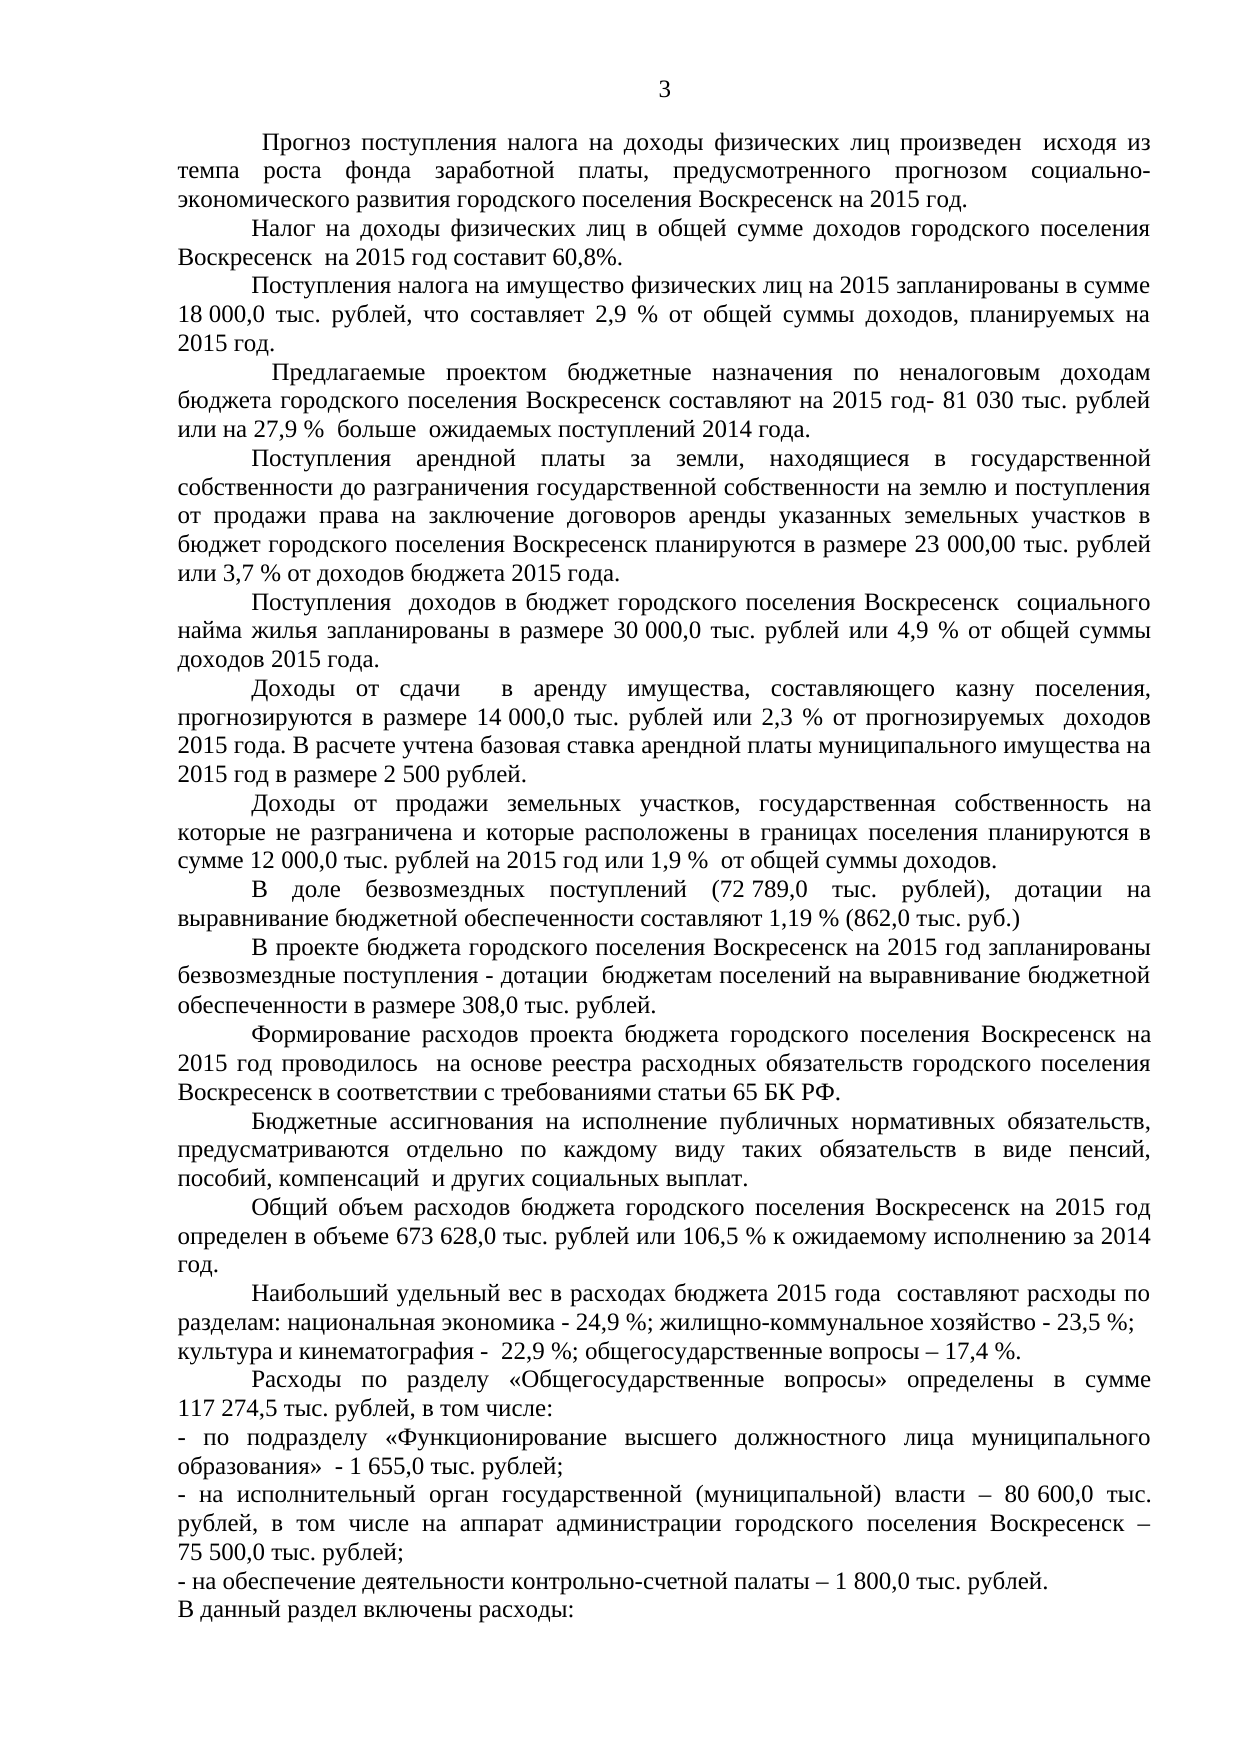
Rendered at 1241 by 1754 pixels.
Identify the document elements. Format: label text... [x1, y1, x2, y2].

text Общий объем расходов бюджета городского поселения Воскресенск на 2015 год определен в объеме 673 628,0 тыс. рублей или 106,5 % к ожидаемому исполнению за 2014 год. [177, 1192, 1152, 1278]
text культура и кинематография - 22,9 %; общегосударственные вопросы – 17,4 %. [177, 1336, 1152, 1364]
text Доходы от сдачи в аренду имущества, составляющего казну поселения, прогнозируются в размере 14 000,0 тыс. рублей или 2,3 % от прогнозируемых доходов 2015 года. В расчете учтена базовая ставка арендной платы муниципального имущества на 2015 год в размере 2 500 рублей. [177, 673, 1152, 788]
text В доле безвозмездных поступлений (72 789,0 тыс. рублей), дотации на выравнивание бюджетной обеспеченности составляют 1,19 % (862,0 тыс. руб.) [177, 874, 1152, 932]
text Поступления налога на имущество физических лиц на 2015 запланированы в сумме 18 000,0 тыс. рублей, что составляет 2,9 % от общей суммы доходов, планируемых на 2015 год. [177, 270, 1152, 357]
text Предлагаемые проектом бюджетные назначения по неналоговым доходам бюджета городского поселения Воскресенск составляют на 2015 год- 81 030 тыс. рублей или на 27,9 % больше ожидаемых поступлений 2014 года. [177, 357, 1152, 443]
text Бюджетные ассигнования на исполнение публичных нормативных обязательств, предусматриваются отдельно по каждому виду таких обязательств в виде пенсий, пособий, компенсаций и других социальных выплат. [177, 1106, 1152, 1192]
text Доходы от продажи земельных участков, государственная собственность на которые не разграничена и которые расположены в границах поселения планируются в сумме 12 000,0 тыс. рублей на 2015 год или 1,9 % от общей суммы доходов. [177, 788, 1152, 874]
text - по подразделу «Функционирование высшего должностного лица муниципального образования» - 1 655,0 тыс. рублей; [177, 1422, 1152, 1479]
text - на обеспечение деятельности контрольно-счетной палаты – 1 800,0 тыс. рублей. [177, 1566, 1152, 1594]
text Налог на доходы физических лиц в общей сумме доходов городского поселения Воскресенск на 2015 год составит 60,8%. [177, 213, 1152, 270]
text В данный раздел включены расходы: [177, 1594, 1152, 1623]
text Поступления доходов в бюджет городского поселения Воскресенск социального найма жилья запланированы в размере 30 000,0 тыс. рублей или 4,9 % от общей суммы доходов 2015 года. [177, 587, 1152, 673]
text В проекте бюджета городского поселения Воскресенск на 2015 год запланированы безвозмездные поступления - дотации бюджетам поселений на выравнивание бюджетной обеспеченности в размере 308,0 тыс. рублей. [177, 932, 1152, 1019]
text Поступления арендной платы за земли, находящиеся в государственной собственности до разграничения государственной собственности на землю и поступления от продажи права на заключение договоров аренды указанных земельных участков в бюджет городского поселения Воскресенск планируются в размере 23 000,00 тыс. рублей или 3,7 % от доходов бюджета 2015 года. [177, 443, 1152, 587]
text Наибольший удельный вес в расходах бюджета 2015 года составляют расходы по разделам: национальная экономика - 24,9 %; жилищно-коммунальное хозяйство - 23,5 %; [177, 1278, 1152, 1336]
text Расходы по разделу «Общегосударственные вопросы» определены в сумме 117 274,5 тыс. рублей, в том числе: [177, 1364, 1152, 1422]
text Прогноз поступления налога на доходы физических лиц произведен исходя из темпа роста фонда заработной платы, предусмотренного прогнозом социально-экономического развития городского поселения Воскресенск на 2015 год. [177, 127, 1152, 213]
text - на исполнительный орган государственной (муниципальной) власти – 80 600,0 тыс. рублей, в том числе на аппарат администрации городского поселения Воскресенск – 75 500,0 тыс. рублей; [177, 1479, 1152, 1566]
text Формирование расходов проекта бюджета городского поселения Воскресенск на 2015 год проводилось на основе реестра расходных обязательств городского поселения Воскресенск в соответствии с требованиями статьи 65 БК РФ. [177, 1019, 1152, 1106]
